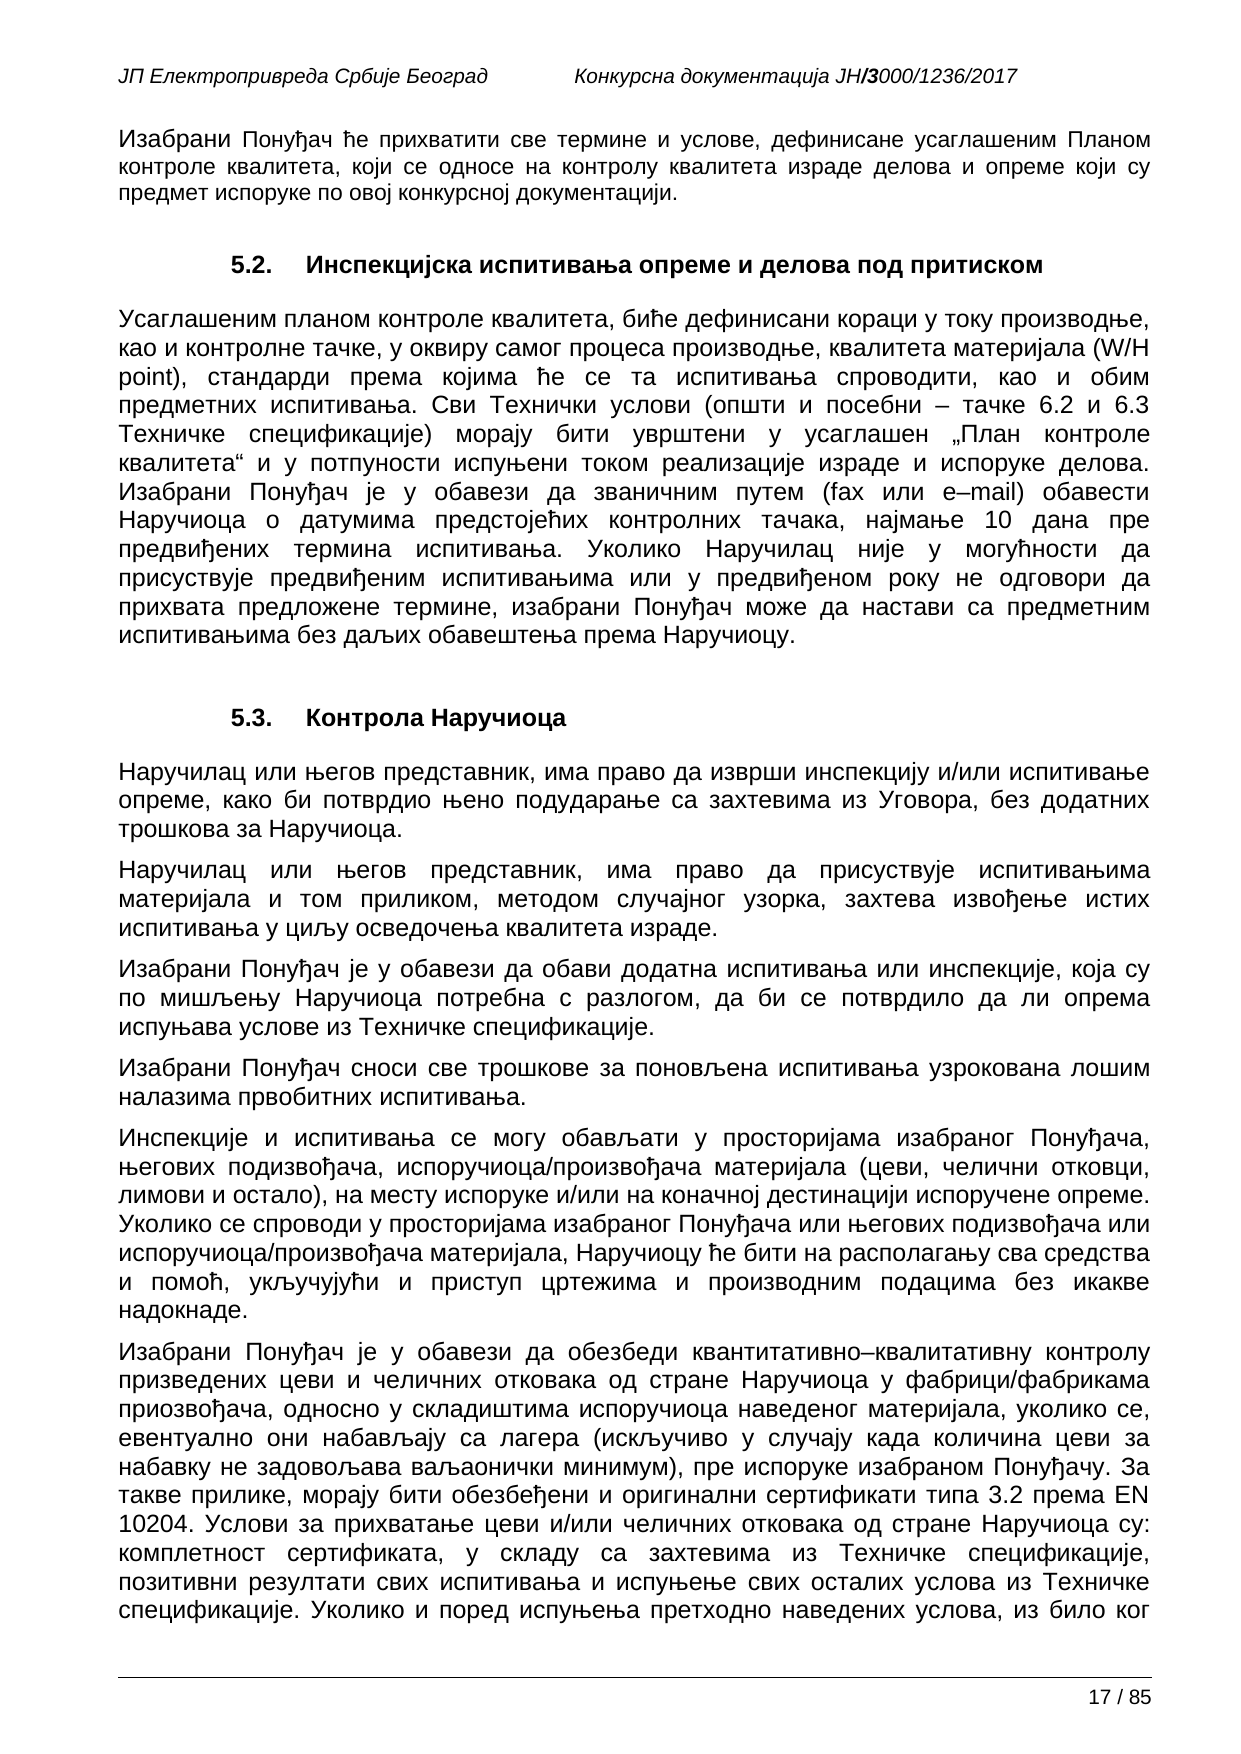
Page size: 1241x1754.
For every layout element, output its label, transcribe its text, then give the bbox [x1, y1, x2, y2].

text Усаглашеним планом контроле квалитета, биће дефинисани кораци у току производње, као и контролне тачке, у оквиру самог процеса производње, квалитета материјала (W/H point), стандарди према којима ће се та испитивања спроводити, као и обим предметних испитивања. Сви Технички услови (општи и посебни – тачке 6.2 и 6.3 Техничке спецификације) морају бити уврштени у усаглашен „План контроле квалитета“ и у потпуности испуњени током реализације израде и испоруке делова. Изабрани Понуђач је у обавези да званичним путем (fax или e–mail) обавести Наручиоца о датумима предстојећих контролних тачака, најмање 10 дана пре предвиђених термина испитивања. Уколико Наручилац није у могућности да присуствује предвиђеним испитивањима или у предвиђеном року не одговори да прихвата предложене термине, изабрани Понуђач може да настави са предметним испитивањима без даљих обавештења према Наручиоцу. [118, 304, 1152, 649]
text Инспекције и испитивања се могу обављати у просторијама изабраног Понуђача, његових подизвођача, испоручиоца/произвођача материјала (цеви, челични отковци, лимови и остало), на месту испоруке и/или на коначној дестинацији испоручене опреме. Уколико се спроводи у просторијама изабраног Понуђача или његових подизвођача или испоручиоца/произвођача материјала, Наручиоцу ће бити на располагању сва средства и помоћ, укључујући и приступ цртежима и производним подацима без икакве надокнаде. [118, 1123, 1152, 1324]
text Наручилац или његов представник, има право да изврши инспекцију и/или испитивање опреме, како би потврдио њено подударање са захтевима из Уговора, без додатних трошкова за Наручиоца. [118, 757, 1152, 843]
text Изабрани Понуђач је у обавези да обави додатна испитивања или инспекције, која су по мишљењу Наручиоца потребна с разлогом, да би се потврдило да ли опрема испуњава услове из Техничке спецификације. [118, 954, 1152, 1041]
text Наручилац или његов представник, има право да присуствује испитивањима материјала и том приликом, методом случајног узорка, захтева извођење истих испитивања у циљу осведочења квалитета израде. [118, 856, 1152, 942]
text Изабрани Понуђач ће прихватити све термине и услове, дефинисане усаглашеним Планом контроле квалитета, који се односе на контролу квалитета израде делова и опреме који су предмет испоруке по овој конкурсној документацији. [118, 124, 1152, 206]
list Инспекцијска испитивања опреме и делова под притиском [231, 250, 1152, 279]
list Контрола Наручиоца [231, 703, 1152, 732]
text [118, 1337, 1152, 1624]
text Изабрани Понуђач сноси све трошкове за поновљена испитивања узрокована лошим налазима првобитних испитивања. [118, 1053, 1152, 1111]
